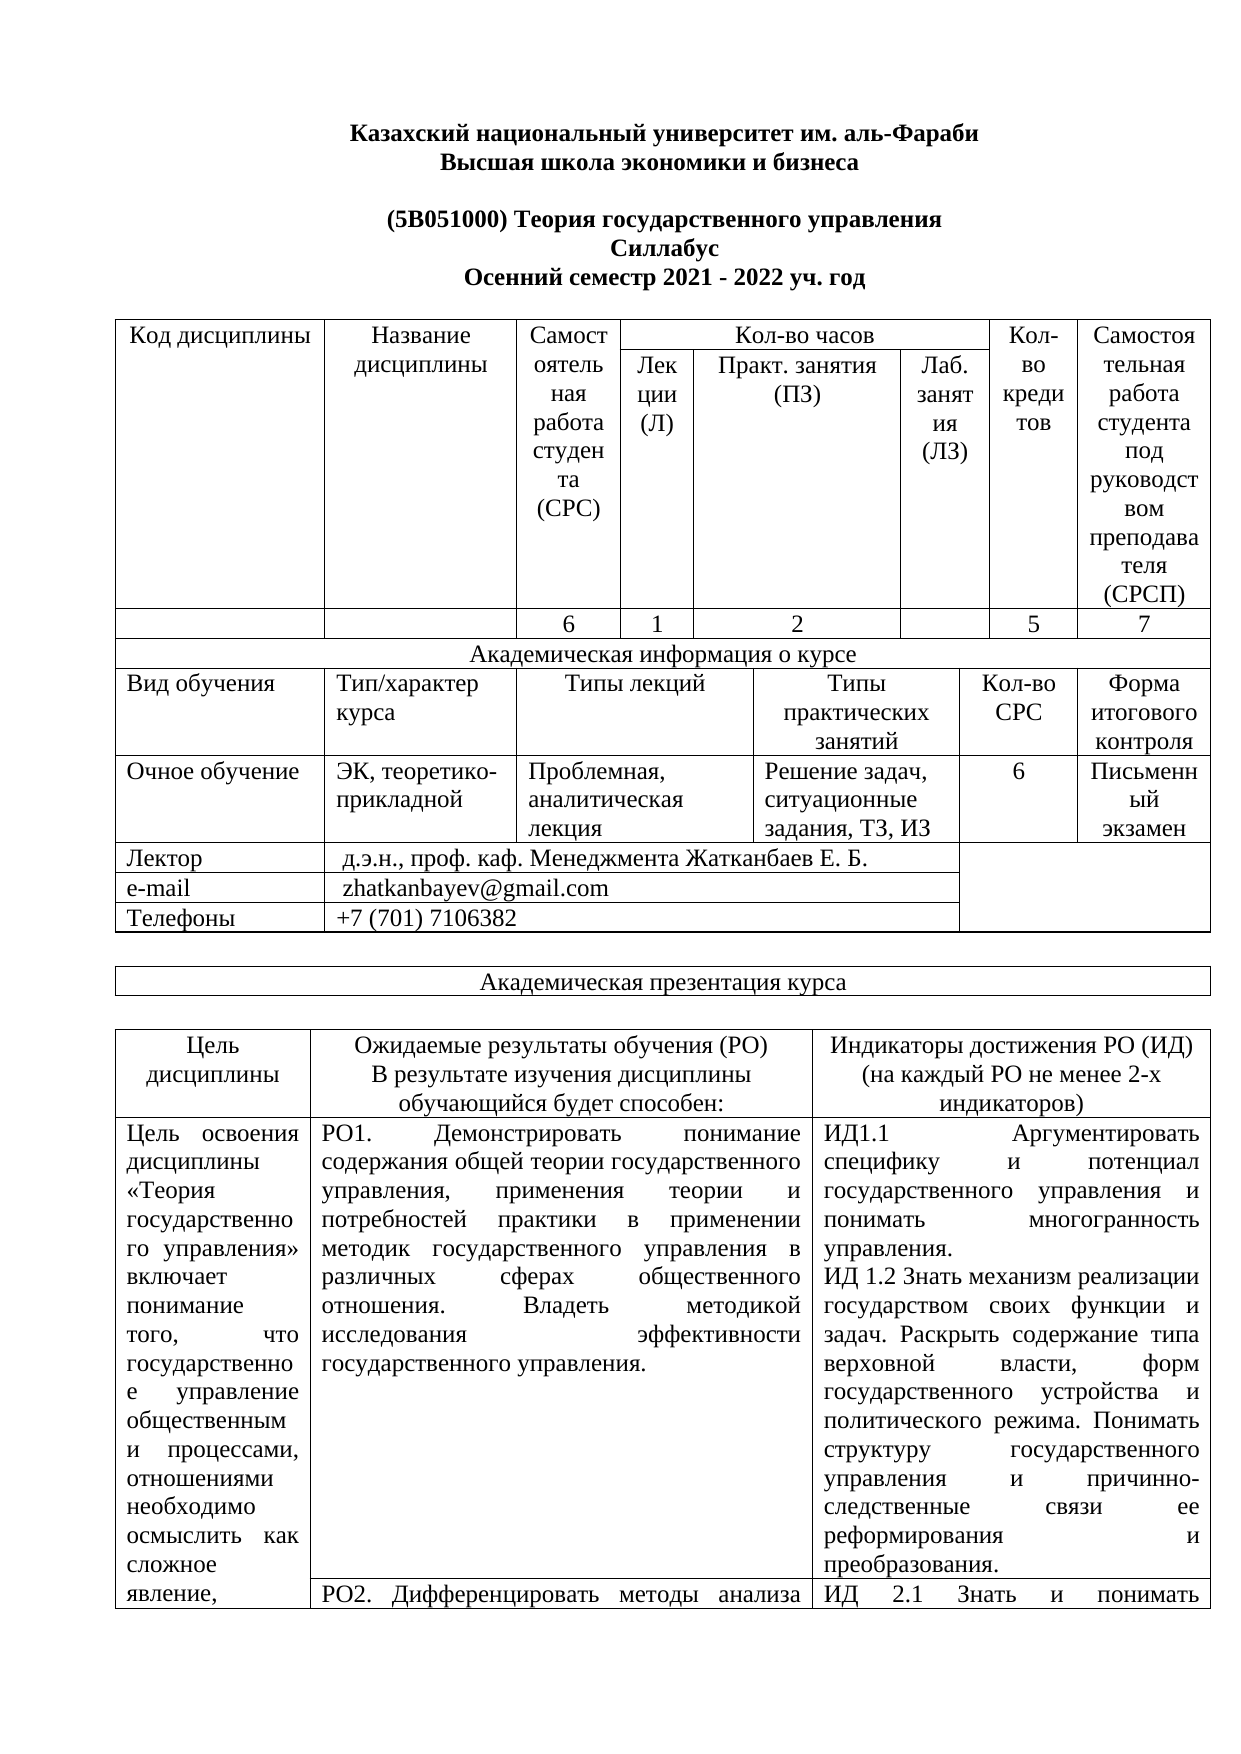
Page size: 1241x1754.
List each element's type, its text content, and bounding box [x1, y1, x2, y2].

table_cell Лаб. занятия (ЛЗ) [901, 350, 989, 608]
table_cell [960, 843, 1210, 931]
table_cell Лектор [116, 843, 324, 872]
table_cell Телефоны [116, 903, 324, 931]
table_cell РО1. Демонстрировать понимание содержания общей теории государственного управления, применения теории и потребностей практики в применении методик государственного управления в различных сферах общественного отношения. Владеть методикой исследования эффективности государственного управления. [311, 1118, 812, 1578]
table_cell Практ. занятия (ПЗ) [694, 350, 900, 608]
table_header Самостоятельная работа студента (СРС) [517, 320, 620, 608]
table_cell Письменный экзамен [1078, 756, 1210, 842]
table_header Самостоятельная работа студента под руководством преподавателя (СРСП) [1078, 320, 1210, 608]
table_cell д.э.н., проф. каф. Менеджмента Жатканбаев Е. Б. [325, 843, 959, 872]
table_cell 1 [621, 609, 693, 638]
table_cell Форма итогового контроля [1078, 669, 1210, 755]
table_cell zhatkanbayev@gmail.com [325, 873, 959, 902]
table_cell [901, 609, 989, 638]
table_header Название дисциплины [325, 320, 516, 608]
table_cell ЭК, теоретико-прикладной [325, 756, 516, 842]
table_header Цель дисциплины [116, 1030, 310, 1117]
table_cell Цель освоения дисциплины «Теория государственного управления» включает понимание того, что государственное управление общественными процессами, отношениями необходимо осмыслить как сложное явление, обусловленное многими взаимозависимыми причинами, факторами развития общества. В обществе все - главное: экономика и политика, право и культура. Но все это может работать на человека и общество, когда будет сведено в целостную гармоничную систему. [116, 1118, 310, 1607]
table_cell Лекции (Л) [621, 350, 693, 608]
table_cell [311, 1579, 812, 1607]
table_cell +7 (701) 7106382 [325, 903, 959, 931]
text (5В051000) Теория государственного управления [177, 204, 1152, 233]
text Осенний семестр 2021 - 2022 уч. год [177, 262, 1152, 291]
table_cell Типы лекций [517, 669, 753, 755]
table_cell [116, 609, 324, 638]
table_cell Тип/характер курса [325, 669, 516, 755]
table_header Ожидаемые результаты обучения (РО) В результате изучения дисциплины обучающийся будет способен: [311, 1030, 812, 1117]
table_cell Очное обучение [116, 756, 324, 842]
table_cell Типы практических занятий [754, 669, 959, 755]
table_cell e-mail [116, 873, 324, 902]
table_cell Вид обучения [116, 669, 324, 755]
text Высшая школа экономики и бизнеса [177, 147, 1152, 176]
table_cell Решение задач, ситуационные задания, ТЗ, ИЗ [754, 756, 959, 842]
table_header Индикаторы достижения РО (ИД) (на каждый РО не менее 2-х индикаторов) [813, 1030, 1210, 1117]
text Силлабус [177, 233, 1152, 262]
table_cell [325, 609, 516, 638]
table_cell 7 [1078, 609, 1210, 638]
text Казахский национальный университет им. аль-Фараби [177, 118, 1152, 147]
table_cell 6 [960, 756, 1077, 842]
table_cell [813, 1579, 1210, 1607]
table_cell 5 [990, 609, 1077, 638]
table_cell ИД1.1 Аргументировать специфику и потенциал государственного управления и понимать многогранность управления. ИД 1.2 Знать механизм реализации государством своих функции и задач. Раскрыть содержание типа верховной власти, форм государственного устройства и политического режима. Понимать структуру государственного управления и причинно-следственные связи ее реформирования и преобразования. [813, 1118, 1210, 1578]
table_cell 2 [694, 609, 900, 638]
table_header Кол-во часов [621, 320, 989, 349]
table_header Академическая презентация курса [116, 967, 1210, 995]
table_cell Кол-во СРС [960, 669, 1077, 755]
table_header Кол-во кредитов [990, 320, 1077, 608]
table_cell 6 [517, 609, 620, 638]
table_header Код дисциплины [116, 320, 324, 608]
table_cell Проблемная, аналитическая лекция [517, 756, 753, 842]
table_cell Академическая информация о курсе [116, 639, 1210, 667]
